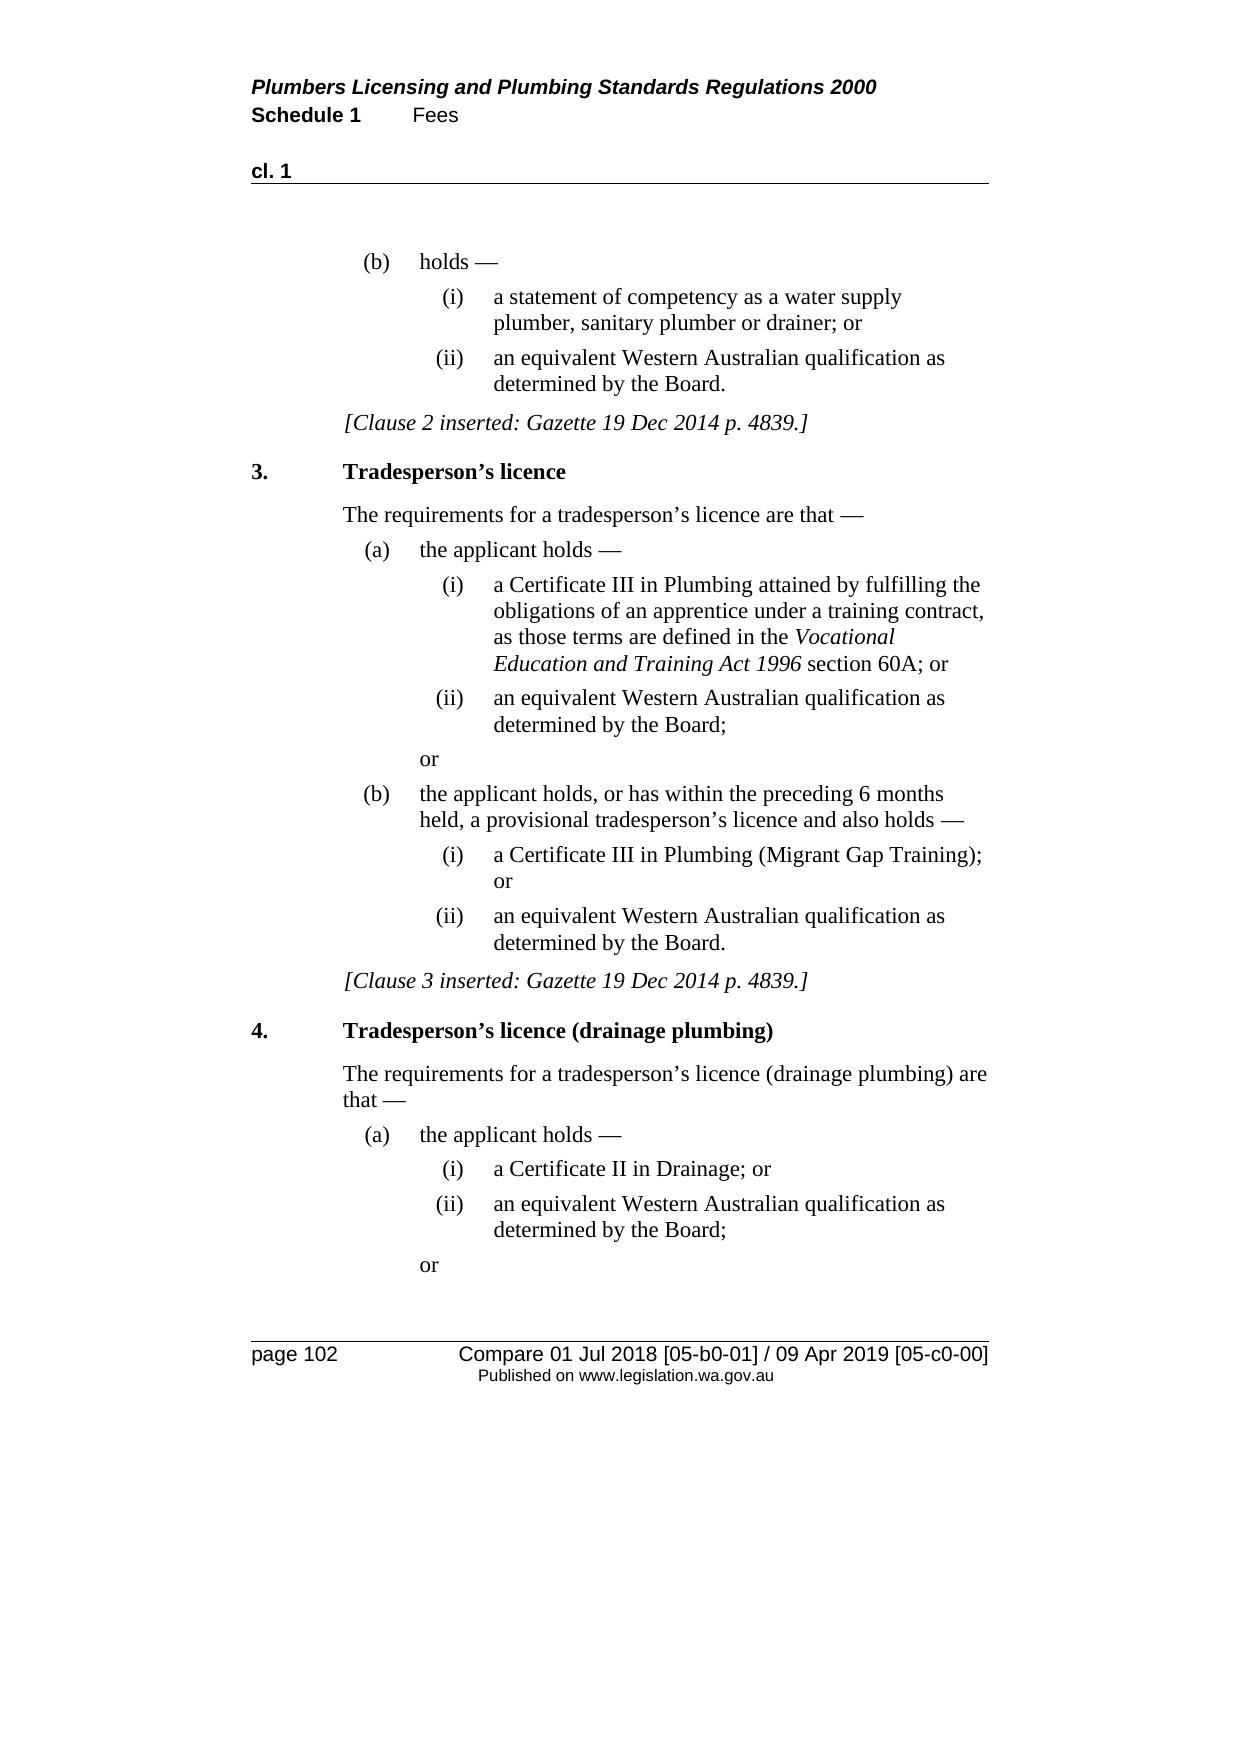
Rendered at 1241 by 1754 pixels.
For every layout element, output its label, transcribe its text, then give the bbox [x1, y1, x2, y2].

text (ii) an equivalent Western Australian qualification as determined by the Board. [251, 344, 989, 396]
text [Clause 2 inserted: Gazette 19 Dec 2014 p. 4839.] [251, 409, 989, 435]
text (b) the applicant holds, or has within the preceding 6 months held, a provisional tradesperson’s licence and also holds — [251, 780, 989, 833]
text (i) a Certificate II in Drainage; or [251, 1155, 989, 1182]
text The requirements for a tradesperson’s licence are that — [251, 501, 989, 528]
text (ii) an equivalent Western Australian qualification as determined by the Board. [251, 902, 989, 955]
text (i) a Certificate III in Plumbing attained by fulfilling the obligations of an apprentice under a training contract, as those terms are defined in the Vocational Education and Training Act 1996 section 60A; or [251, 571, 989, 676]
text [Clause 3 inserted: Gazette 19 Dec 2014 p. 4839.] [251, 967, 989, 994]
text (a) the applicant holds — [251, 536, 989, 562]
text or [251, 745, 989, 772]
subtitle 3. Tradesperson’s licence [251, 458, 989, 484]
text (b) holds — [251, 248, 989, 274]
text (ii) an equivalent Western Australian qualification as determined by the Board; [251, 1190, 989, 1243]
text (i) a statement of competency as a water supply plumber, sanitary plumber or drainer; or [251, 283, 989, 335]
subtitle 4. Tradesperson’s licence (drainage plumbing) [251, 1017, 989, 1043]
text The requirements for a tradesperson’s licence (drainage plumbing) are that — [251, 1060, 989, 1112]
text (ii) an equivalent Western Australian qualification as determined by the Board; [251, 684, 989, 737]
text (i) a Certificate III in Plumbing (Migrant Gap Training); or [251, 841, 989, 894]
text or [251, 1251, 989, 1277]
text (a) the applicant holds — [251, 1121, 989, 1147]
